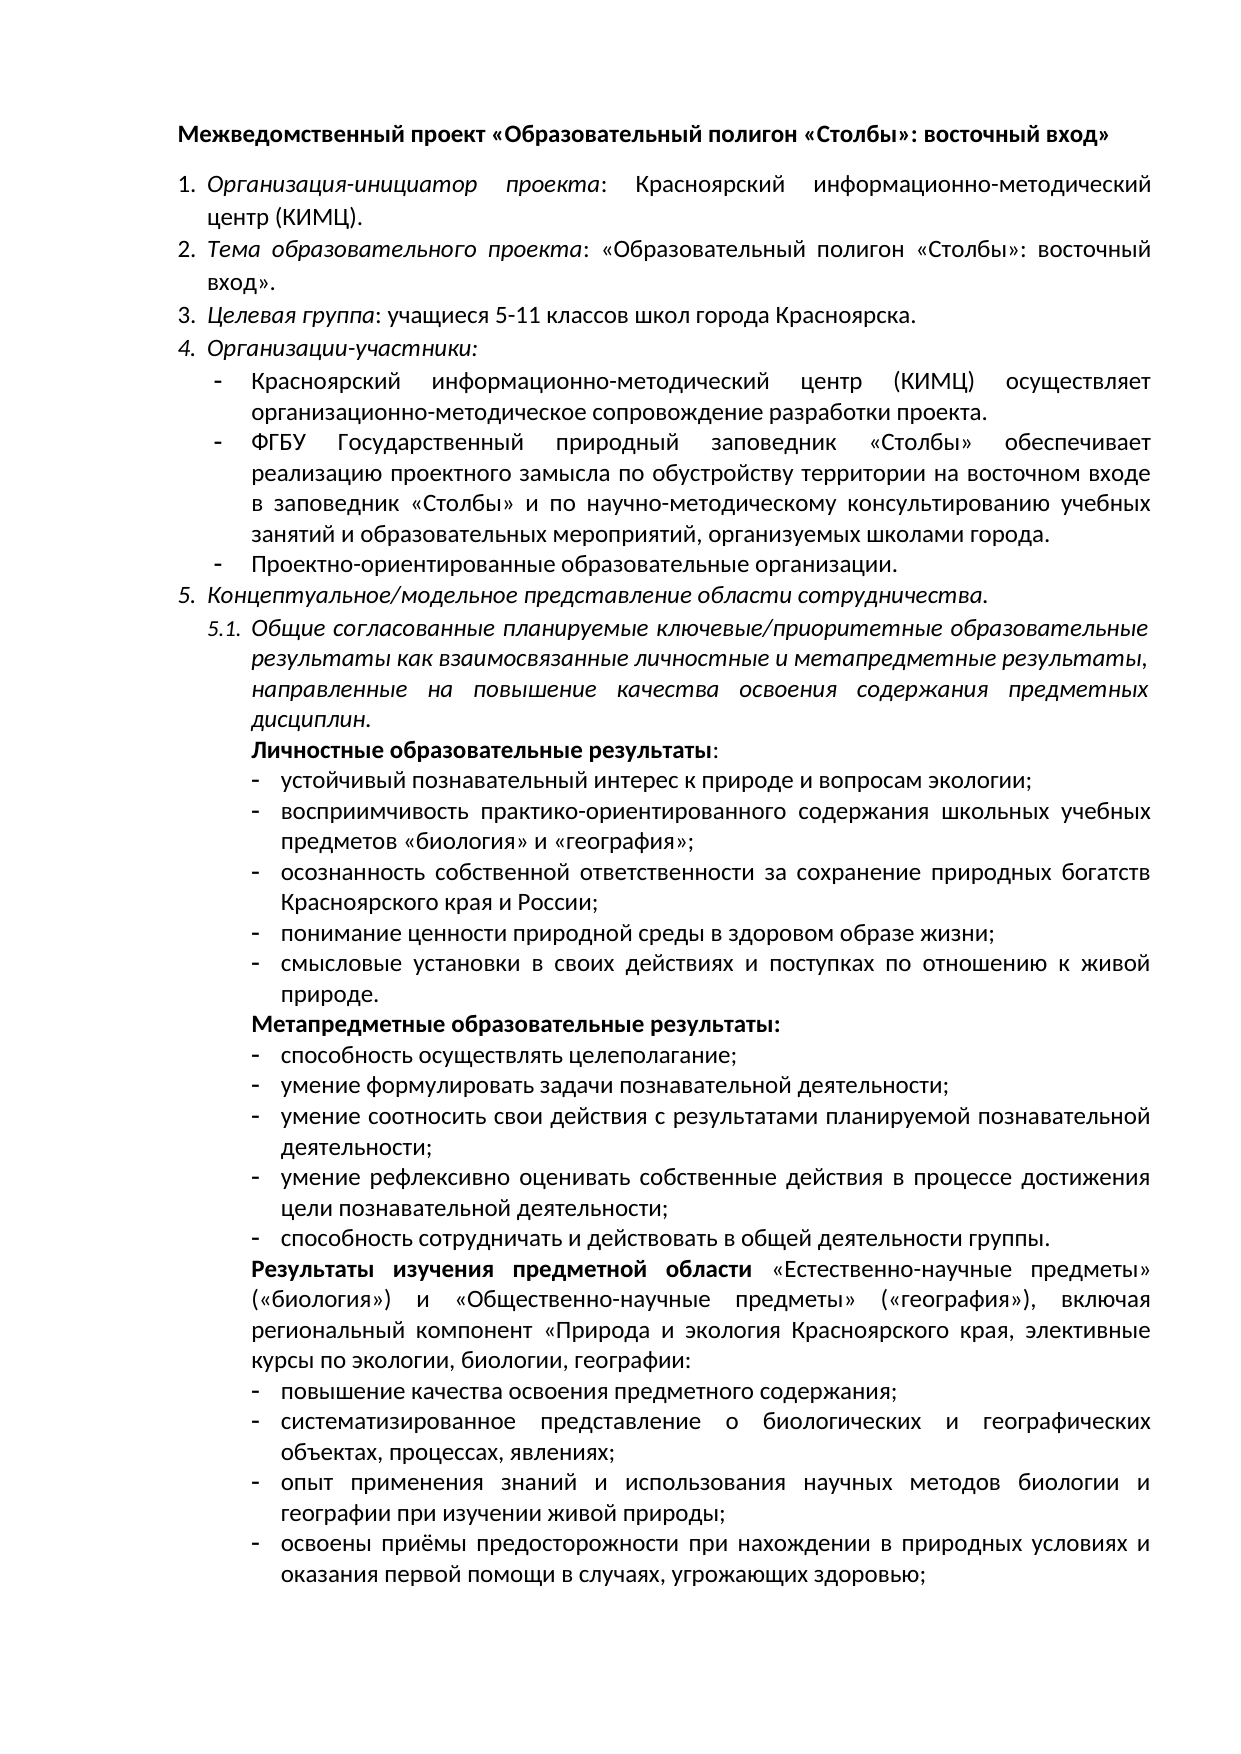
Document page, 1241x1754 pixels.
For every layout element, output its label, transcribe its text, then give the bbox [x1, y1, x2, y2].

list освоены приёмы предосторожности при нахождении в природных условиях и оказания первой помощи в случаях, угрожающих здоровью; [251, 1527, 1152, 1588]
list смысловые установки в своих действиях и поступках по отношению к живой природе. [251, 947, 1152, 1008]
list умение соотносить свои действия с результатами планируемой познавательной деятельности; [251, 1100, 1152, 1161]
text Межведомственный проект «Образовательный полигон «Столбы»: восточный вход» [177, 118, 1152, 149]
list устойчивый познавательный интерес к природе и вопросам экологии; [251, 764, 1152, 795]
list Организации-участники: [177, 332, 1152, 363]
list умение рефлексивно оценивать собственные действия в процессе достижения цели познавательной деятельности; [251, 1161, 1152, 1222]
list Результаты изучения предметной области «Естественно-научные предметы» («биология») и «Общественно-научные предметы» («география»), включая региональный компонент «Природа и экология Красноярского края, элективные курсы по экологии, биологии, географии: [251, 1253, 1152, 1375]
list умение формулировать задачи познавательной деятельности; [251, 1069, 1152, 1100]
list систематизированное представление о биологических и географических объектах, процессах, явлениях; [251, 1405, 1152, 1466]
list опыт применения знаний и использования научных методов биологии и географии при изучении живой природы; [251, 1466, 1152, 1527]
list осознанность собственной ответственности за сохранение природных богатств Красноярского края и России; [251, 856, 1152, 917]
list повышение качества освоения предметного содержания; [251, 1375, 1152, 1405]
list способность осуществлять целеполагание; [251, 1039, 1152, 1069]
list Целевая группа: учащиеся 5-11 классов школ города Красноярска. [177, 299, 1152, 330]
list восприимчивость практико-ориентированного содержания школьных учебных предметов «биология» и «география»; [251, 795, 1152, 856]
list Общие согласованные планируемые ключевые/приоритетные образовательные результаты как взаимосвязанные личностные и метапредметные результаты, направленные на повышение качества освоения содержания предметных дисциплин. [207, 612, 1152, 734]
list понимание ценности природной среды в здоровом образе жизни; [251, 917, 1152, 947]
list Проектно-ориентированные образовательные организации. [213, 548, 1152, 579]
list способность сотрудничать и действовать в общей деятельности группы. [251, 1222, 1152, 1253]
list Метапредметные образовательные результаты: [251, 1008, 1152, 1039]
list Организация-инициатор проекта: Красноярский информационно-методический центр (КИМЦ). [177, 168, 1152, 231]
list ФГБУ Государственный природный заповедник «Столбы» обеспечивает реализацию проектного замысла по обустройству территории на восточном входе в заповедник «Столбы» и по научно-методическому консультированию учебных занятий и образовательных мероприятий, организуемых школами города. [213, 426, 1152, 548]
list Тема образовательного проекта: «Образовательный полигон «Столбы»: восточный вход». [177, 233, 1152, 297]
list Личностные образовательные результаты: [251, 734, 1152, 764]
list Концептуальное/модельное представление области сотрудничества. [177, 579, 1152, 609]
list Красноярский информационно-методический центр (КИМЦ) осуществляет организационно-методическое сопровождение разработки проекта. [213, 365, 1152, 426]
